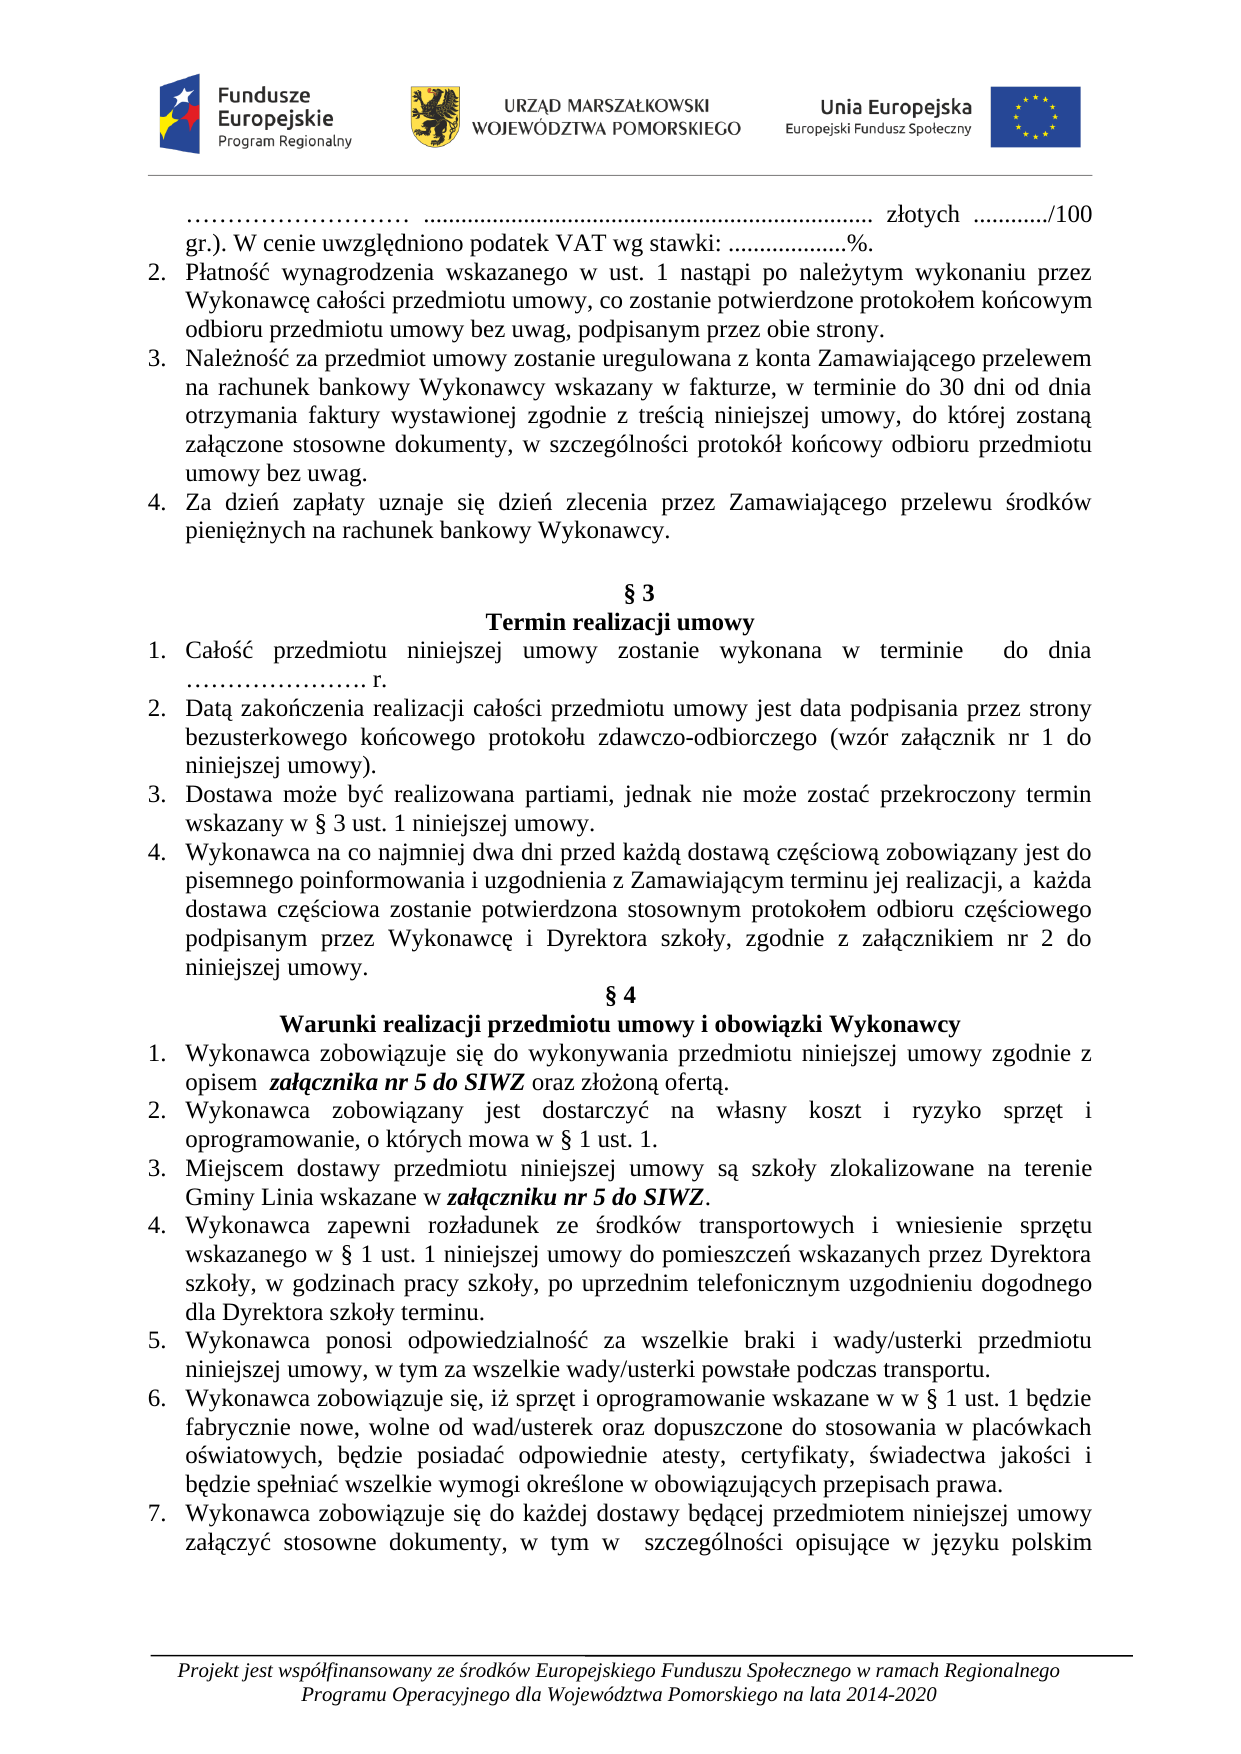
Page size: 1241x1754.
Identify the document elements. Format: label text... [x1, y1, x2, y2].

text Warunki realizacji przedmiotu umowy i obowiązki Wykonawcy [148, 1009, 1093, 1038]
text § 3 [185, 578, 1093, 607]
list Należność za przedmiot umowy zostanie uregulowana z konta Zamawiającego przelewem na rachunek bankowy Wykonawcy wskazany w fakturze, w terminie do 30 dni od dnia otrzymania faktury wystawionej zgodnie z treścią niniejszej umowy, do której zostaną załączone stosowne dokumenty, w szczególności protokół końcowy odbioru przedmiotu umowy bez uwag. [148, 343, 1093, 487]
list Płatność wynagrodzenia wskazanego w ust. 1 nastąpi po należytym wykonaniu przez Wykonawcę całości przedmiotu umowy, co zostanie potwierdzone protokołem końcowym odbioru przedmiotu umowy bez uwag, podpisanym przez obie strony. [148, 257, 1093, 343]
list Miejscem dostawy przedmiotu niniejszej umowy są szkoły zlokalizowane na terenie Gminy Linia wskazane w załączniku nr 5 do SIWZ. [148, 1153, 1093, 1210]
text Termin realizacji umowy [148, 607, 1093, 635]
list Wykonawca zobowiązany jest dostarczyć na własny koszt i ryzyko sprzęt i oprogramowanie, o których mowa w § 1 ust. 1. [148, 1095, 1093, 1153]
list Wykonawca ponosi odpowiedzialność za wszelkie braki i wady/usterki przedmiotu niniejszej umowy, w tym za wszelkie wady/usterki powstałe podczas transportu. [148, 1325, 1093, 1383]
list Wykonawca zapewni rozładunek ze środków transportowych i wniesienie sprzętu wskazanego w § 1 ust. 1 niniejszej umowy do pomieszczeń wskazanych przez Dyrektora szkoły, w godzinach pracy szkoły, po uprzednim telefonicznym uzgodnieniu dogodnego dla Dyrektora szkoły terminu. [148, 1210, 1093, 1325]
list Całość przedmiotu niniejszej umowy zostanie wykonana w terminie do dnia …………………. r. [148, 635, 1093, 693]
text § 4 [148, 980, 1093, 1009]
list Za dzień zapłaty uznaje się dzień zlecenia przez Zamawiającego przelewu środków pieniężnych na rachunek bankowy Wykonawcy. [148, 487, 1093, 544]
list Datą zakończenia realizacji całości przedmiotu umowy jest data podpisania przez strony bezusterkowego końcowego protokołu zdawczo-odbiorczego (wzór załącznik nr 1 do niniejszej umowy). [148, 693, 1093, 779]
list Wykonawca zobowiązuje się do wykonywania przedmiotu niniejszej umowy zgodnie z opisem załącznika nr 5 do SIWZ oraz złożoną ofertą. [148, 1038, 1093, 1095]
list Wykonawca na co najmniej dwa dni przed każdą dostawą częściową zobowiązany jest do pisemnego poinformowania i uzgodnienia z Zamawiającym terminu jej realizacji, a każda dostawa częściowa zostanie potwierdzona stosownym protokołem odbioru częściowego podpisanym przez Wykonawcę i Dyrektora szkoły, zgodnie z załącznikiem nr 2 do niniejszej umowy. [148, 837, 1093, 980]
list Wykonawca zobowiązuje się, iż sprzęt i oprogramowanie wskazane w w § 1 ust. 1 będzie fabrycznie nowe, wolne od wad/usterek oraz dopuszczone do stosowania w placówkach oświatowych, będzie posiadać odpowiednie atesty, certyfikaty, świadectwa jakości i będzie spełniać wszelkie wymogi określone w obowiązujących przepisach prawa. [148, 1383, 1093, 1498]
list Dostawa może być realizowana partiami, jednak nie może zostać przekroczony termin wskazany w § 3 ust. 1 niniejszej umowy. [148, 779, 1093, 837]
picture [147, 73, 1093, 176]
